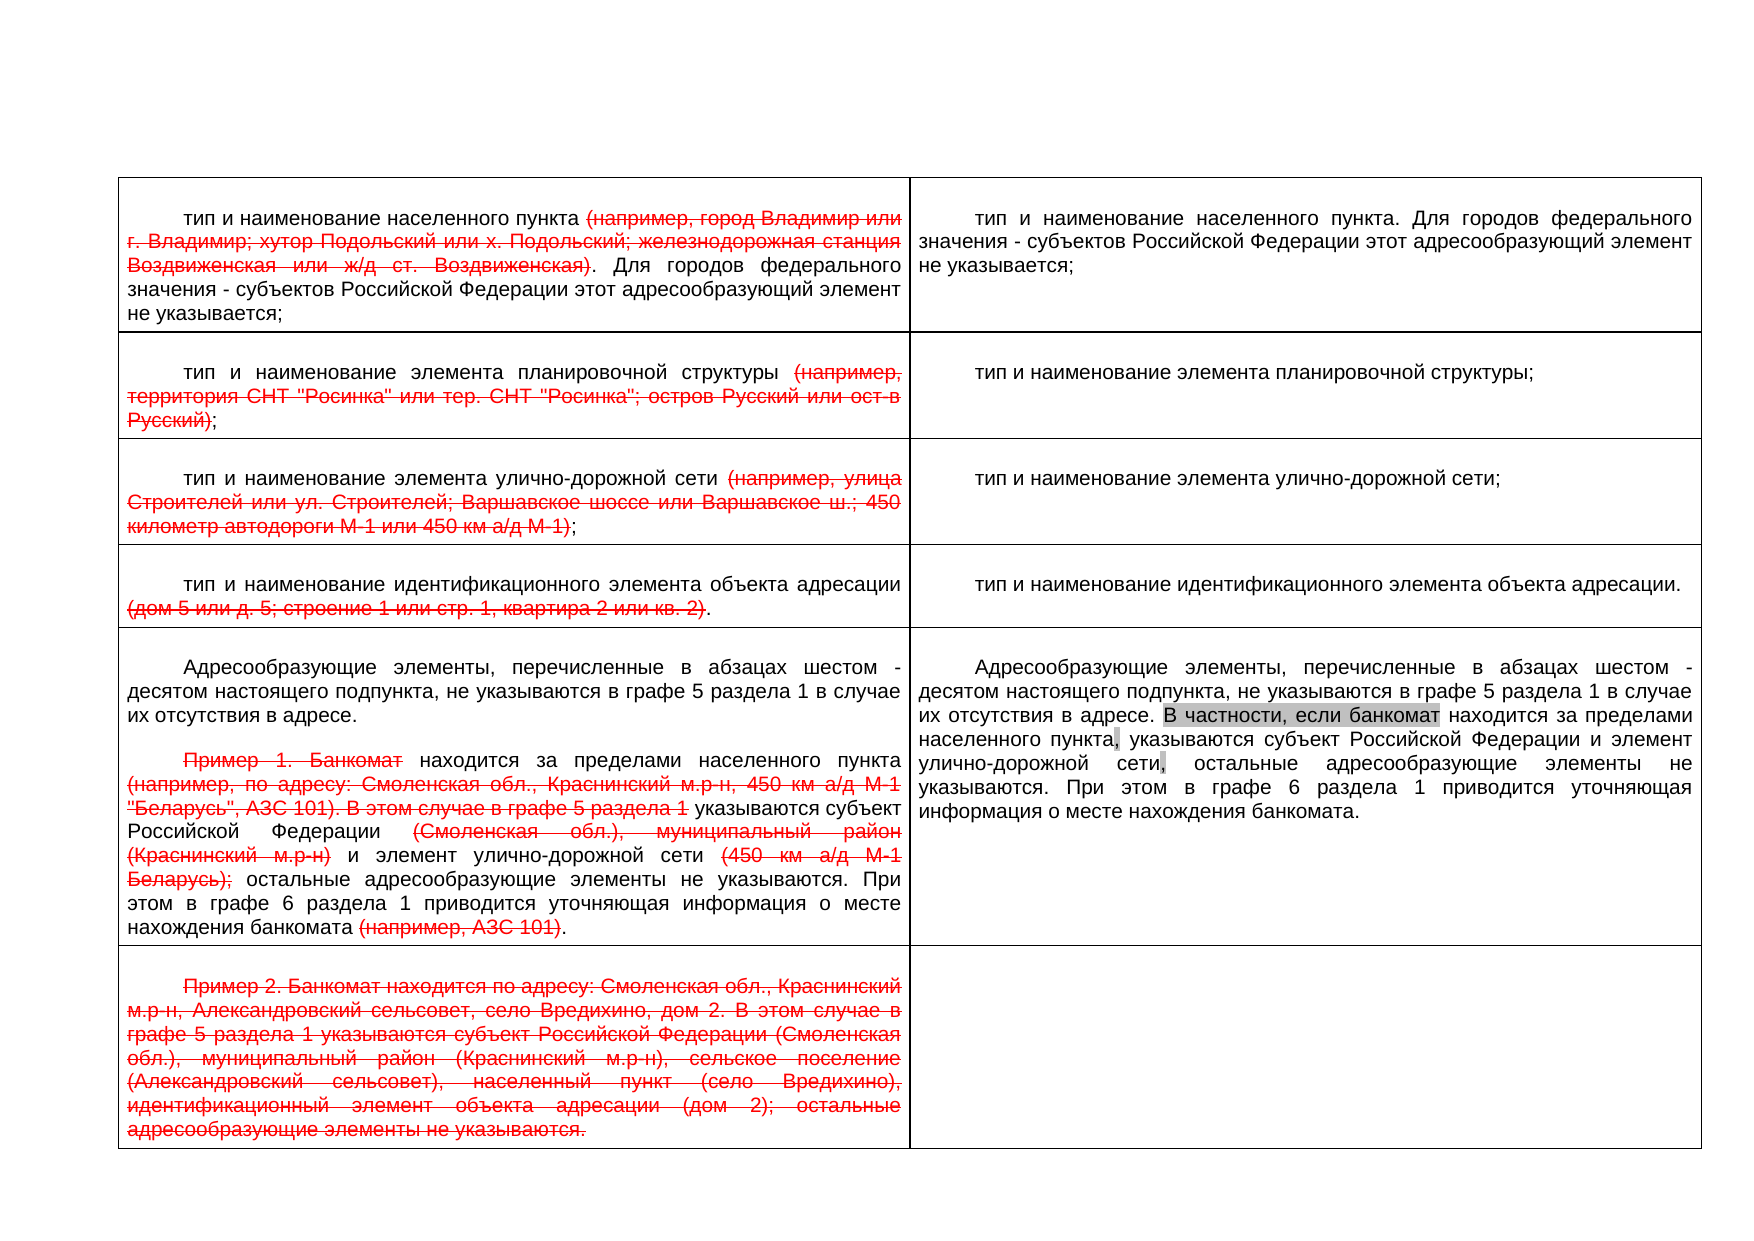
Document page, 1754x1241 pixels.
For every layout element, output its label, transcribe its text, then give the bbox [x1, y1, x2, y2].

table_cell тип и наименование элемента улично-дорожной сети (например, улица Строителей или ул. Строителей; Варшавское шоссе или Варшавское ш.; 450 километр автодороги М-1 или 450 км а/д М-1); [119, 439, 909, 544]
table_cell тип и наименование населенного пункта (например, город Владимир или г. Владимир; хутор Подольский или х. Подольский; железнодорожная станция Воздвиженская или ж/д ст. Воздвиженская). Для городов федерального значения - субъектов Российской Федерации этот адресообразующий элемент не указывается; [119, 178, 909, 331]
table_cell тип и наименование идентификационного элемента объекта адресации. [911, 545, 1701, 627]
table_cell тип и наименование элемента планировочной структуры (например, территория СНТ "Росинка" или тер. СНТ "Росинка"; остров Русский или ост-в Русский); [119, 333, 909, 438]
table_cell тип и наименование элемента улично-дорожной сети; [911, 439, 1701, 544]
table_cell тип и наименование идентификационного элемента объекта адресации (дом 5 или д. 5; строение 1 или стр. 1, квартира 2 или кв. 2). [119, 545, 909, 627]
table_cell Адресообразующие элементы, перечисленные в абзацах шестом - десятом настоящего подпункта, не указываются в графе 5 раздела 1 в случае их отсутствия в адресе. В частности, если банкомат находится за пределами населенного пункта, указываются субъект Российской Федерации и элемент улично-дорожной сети, остальные адресообразующие элементы не указываются. При этом в графе 6 раздела 1 приводится уточняющая информация о месте нахождения банкомата. [911, 628, 1701, 945]
table_cell Адресообразующие элементы, перечисленные в абзацах шестом - десятом настоящего подпункта, не указываются в графе 5 раздела 1 в случае их отсутствия в адресе. Пример 1. Банкомат находится за пределами населенного пункта (например, по адресу: Смоленская обл., Краснинский м.р-н, 450 км а/д М-1 "Беларусь", АЗС 101). В этом случае в графе 5 раздела 1 указываются субъект Российской Федерации (Смоленская обл.), муниципальный район (Краснинский м.р-н) и элемент улично-дорожной сети (450 км а/д М-1 Беларусь); остальные адресообразующие элементы не указываются. При этом в графе 6 раздела 1 приводится уточняющая информация о месте нахождения банкомата (например, АЗС 101). [119, 628, 909, 945]
table_cell тип и наименование населенного пункта. Для городов федерального значения - субъектов Российской Федерации этот адресообразующий элемент не указывается; [911, 178, 1701, 331]
table_cell тип и наименование элемента планировочной структуры; [911, 333, 1701, 438]
table_cell [911, 946, 1701, 1148]
table_cell Пример 2. Банкомат находится по адресу: Смоленская обл., Краснинский м.р-н, Александровский сельсовет, село Вредихино, дом 2. В этом случае в графе 5 раздела 1 указываются субъект Российской Федерации (Смоленская обл.), муниципальный район (Краснинский м.р-н), сельское поселение (Александровский сельсовет), населенный пункт (село Вредихино), идентификационный элемент объекта адресации (дом 2); остальные адресообразующие элементы не указываются. [119, 946, 909, 1148]
